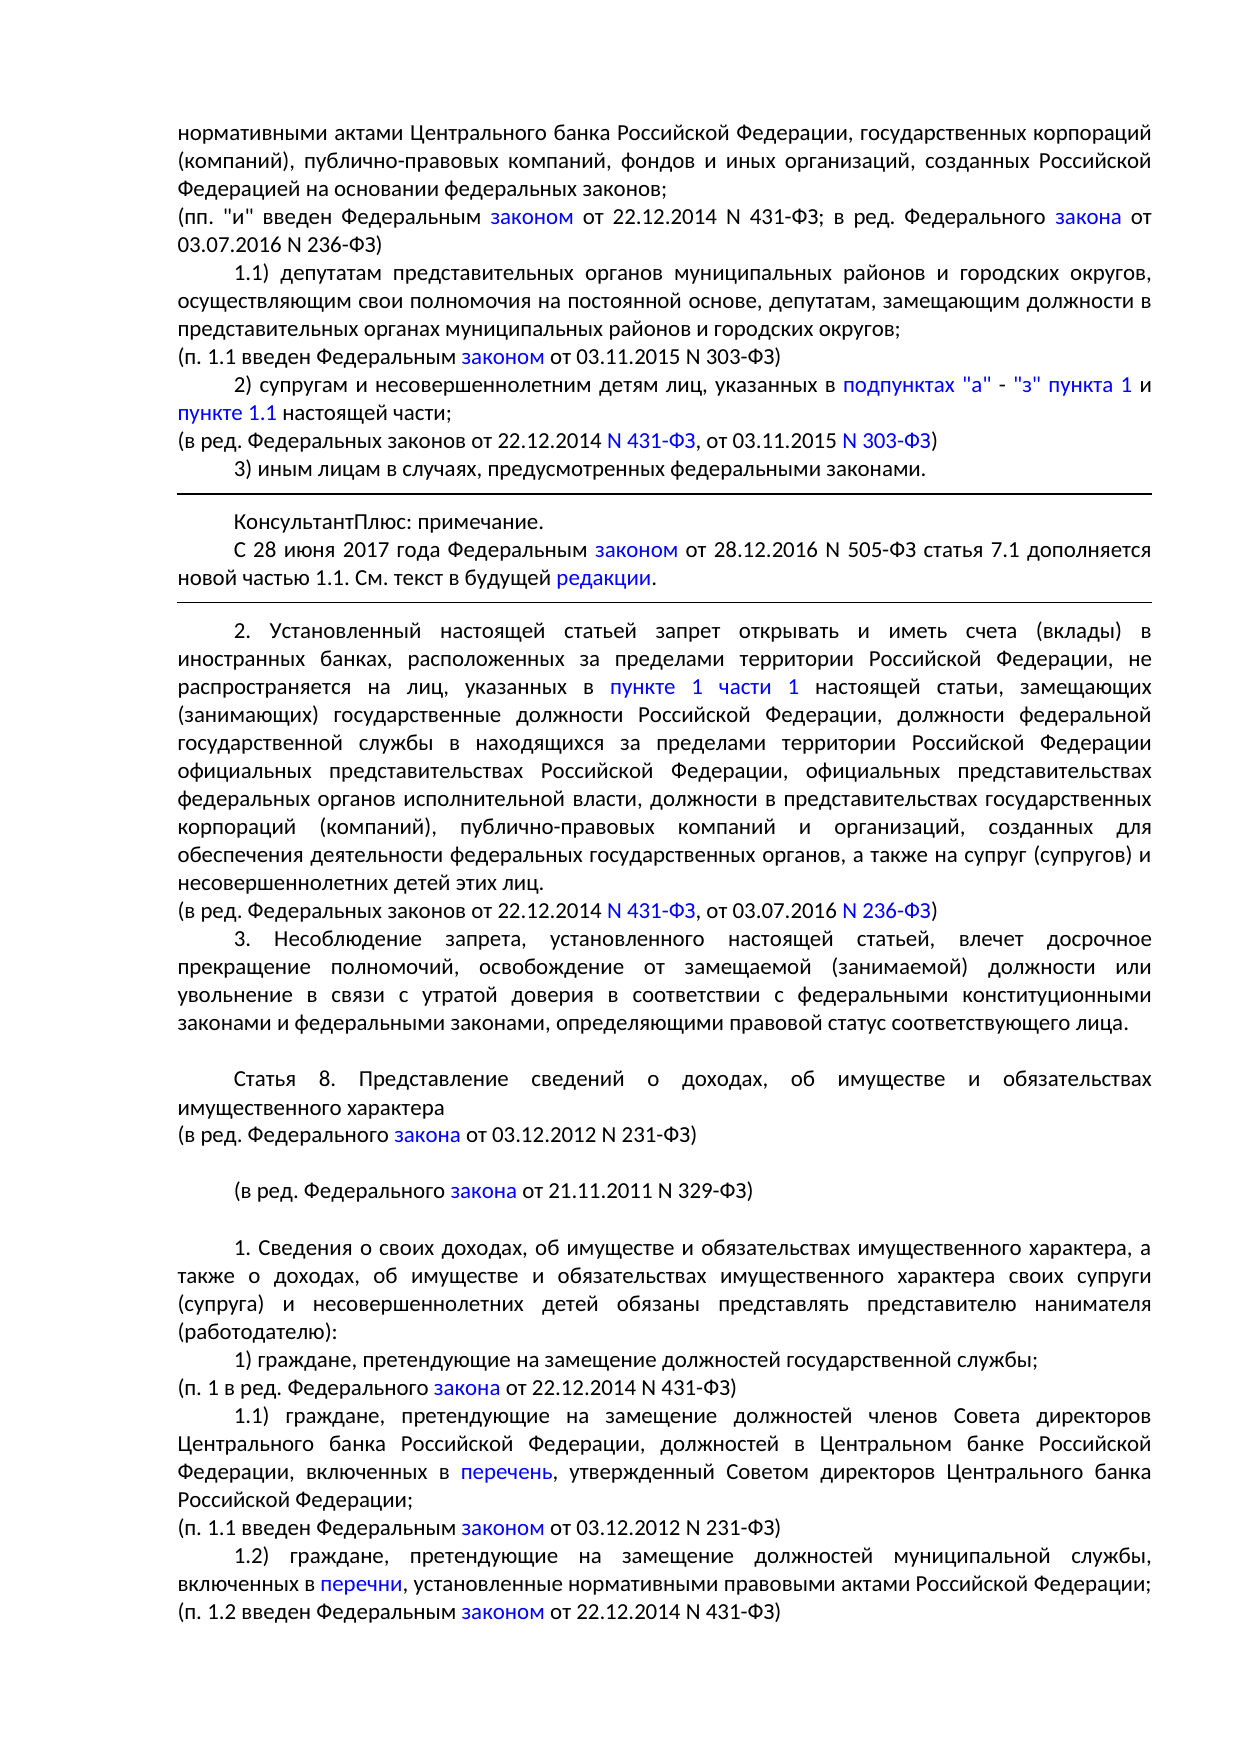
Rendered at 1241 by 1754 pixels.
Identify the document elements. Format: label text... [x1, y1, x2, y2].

text (в ред. Федеральных законов от 22.12.2014 N 431-ФЗ, от 03.11.2015 N 303-ФЗ) [177, 426, 1152, 454]
text КонсультантПлюс: примечание. [177, 507, 1152, 535]
text (в ред. Федерального закона от 03.12.2012 N 231-ФЗ) [177, 1121, 1152, 1149]
text 3) иным лицам в случаях, предусмотренных федеральными законами. [177, 454, 1152, 482]
text (пп. "и" введен Федеральным законом от 22.12.2014 N 431-ФЗ; в ред. Федерального закона от 03.07.2016 N 236-ФЗ) [177, 202, 1152, 258]
text Статья 8. Представление сведений о доходах, об имуществе и обязательствах имущественного характера [177, 1064, 1152, 1121]
text (п. 1 в ред. Федерального закона от 22.12.2014 N 431-ФЗ) [177, 1373, 1152, 1401]
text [177, 118, 1152, 202]
text 1.2) граждане, претендующие на замещение должностей муниципальной службы, включенных в перечни, установленные нормативными правовыми актами Российской Федерации; [177, 1541, 1152, 1597]
text (в ред. Федеральных законов от 22.12.2014 N 431-ФЗ, от 03.07.2016 N 236-ФЗ) [177, 896, 1152, 924]
text 2. Установленный настоящей статьей запрет открывать и иметь счета (вклады) в иностранных банках, расположенных за пределами территории Российской Федерации, не распространяется на лиц, указанных в пункте 1 части 1 настоящей статьи, замещающих (занимающих) государственные должности Российской Федерации, должности федеральной государственной службы в находящихся за пределами территории Российской Федерации официальных представительствах Российской Федерации, официальных представительствах федеральных органов исполнительной власти, должности в представительствах государственных корпораций (компаний), публично-правовых компаний и организаций, созданных для обеспечения деятельности федеральных государственных органов, а также на супруг (супругов) и несовершеннолетних детей этих лиц. [177, 616, 1152, 896]
text (п. 1.2 введен Федеральным законом от 22.12.2014 N 431-ФЗ) [177, 1597, 1152, 1625]
text 1. Сведения о своих доходах, об имуществе и обязательствах имущественного характера, а также о доходах, об имуществе и обязательствах имущественного характера своих супруги (супруга) и несовершеннолетних детей обязаны представлять представителю нанимателя (работодателю): [177, 1233, 1152, 1345]
text 1.1) граждане, претендующие на замещение должностей членов Совета директоров Центрального банка Российской Федерации, должностей в Центральном банке Российской Федерации, включенных в перечень, утвержденный Советом директоров Центрального банка Российской Федерации; [177, 1401, 1152, 1513]
text С 28 июня 2017 года Федеральным законом от 28.12.2016 N 505-ФЗ статья 7.1 дополняется новой частью 1.1. См. текст в будущей редакции. [177, 535, 1152, 591]
text 1.1) депутатам представительных органов муниципальных районов и городских округов, осуществляющим свои полномочия на постоянной основе, депутатам, замещающим должности в представительных органах муниципальных районов и городских округов; [177, 258, 1152, 342]
text (п. 1.1 введен Федеральным законом от 03.12.2012 N 231-ФЗ) [177, 1513, 1152, 1541]
text 1) граждане, претендующие на замещение должностей государственной службы; [177, 1345, 1152, 1373]
text 2) супругам и несовершеннолетним детям лиц, указанных в подпунктах "а" - "з" пункта 1 и пункте 1.1 настоящей части; [177, 370, 1152, 426]
text (п. 1.1 введен Федеральным законом от 03.11.2015 N 303-ФЗ) [177, 342, 1152, 370]
text 3. Несоблюдение запрета, установленного настоящей статьей, влечет досрочное прекращение полномочий, освобождение от замещаемой (занимаемой) должности или увольнение в связи с утратой доверия в соответствии с федеральными конституционными законами и федеральными законами, определяющими правовой статус соответствующего лица. [177, 924, 1152, 1037]
text (в ред. Федерального закона от 21.11.2011 N 329-ФЗ) [177, 1177, 1152, 1205]
